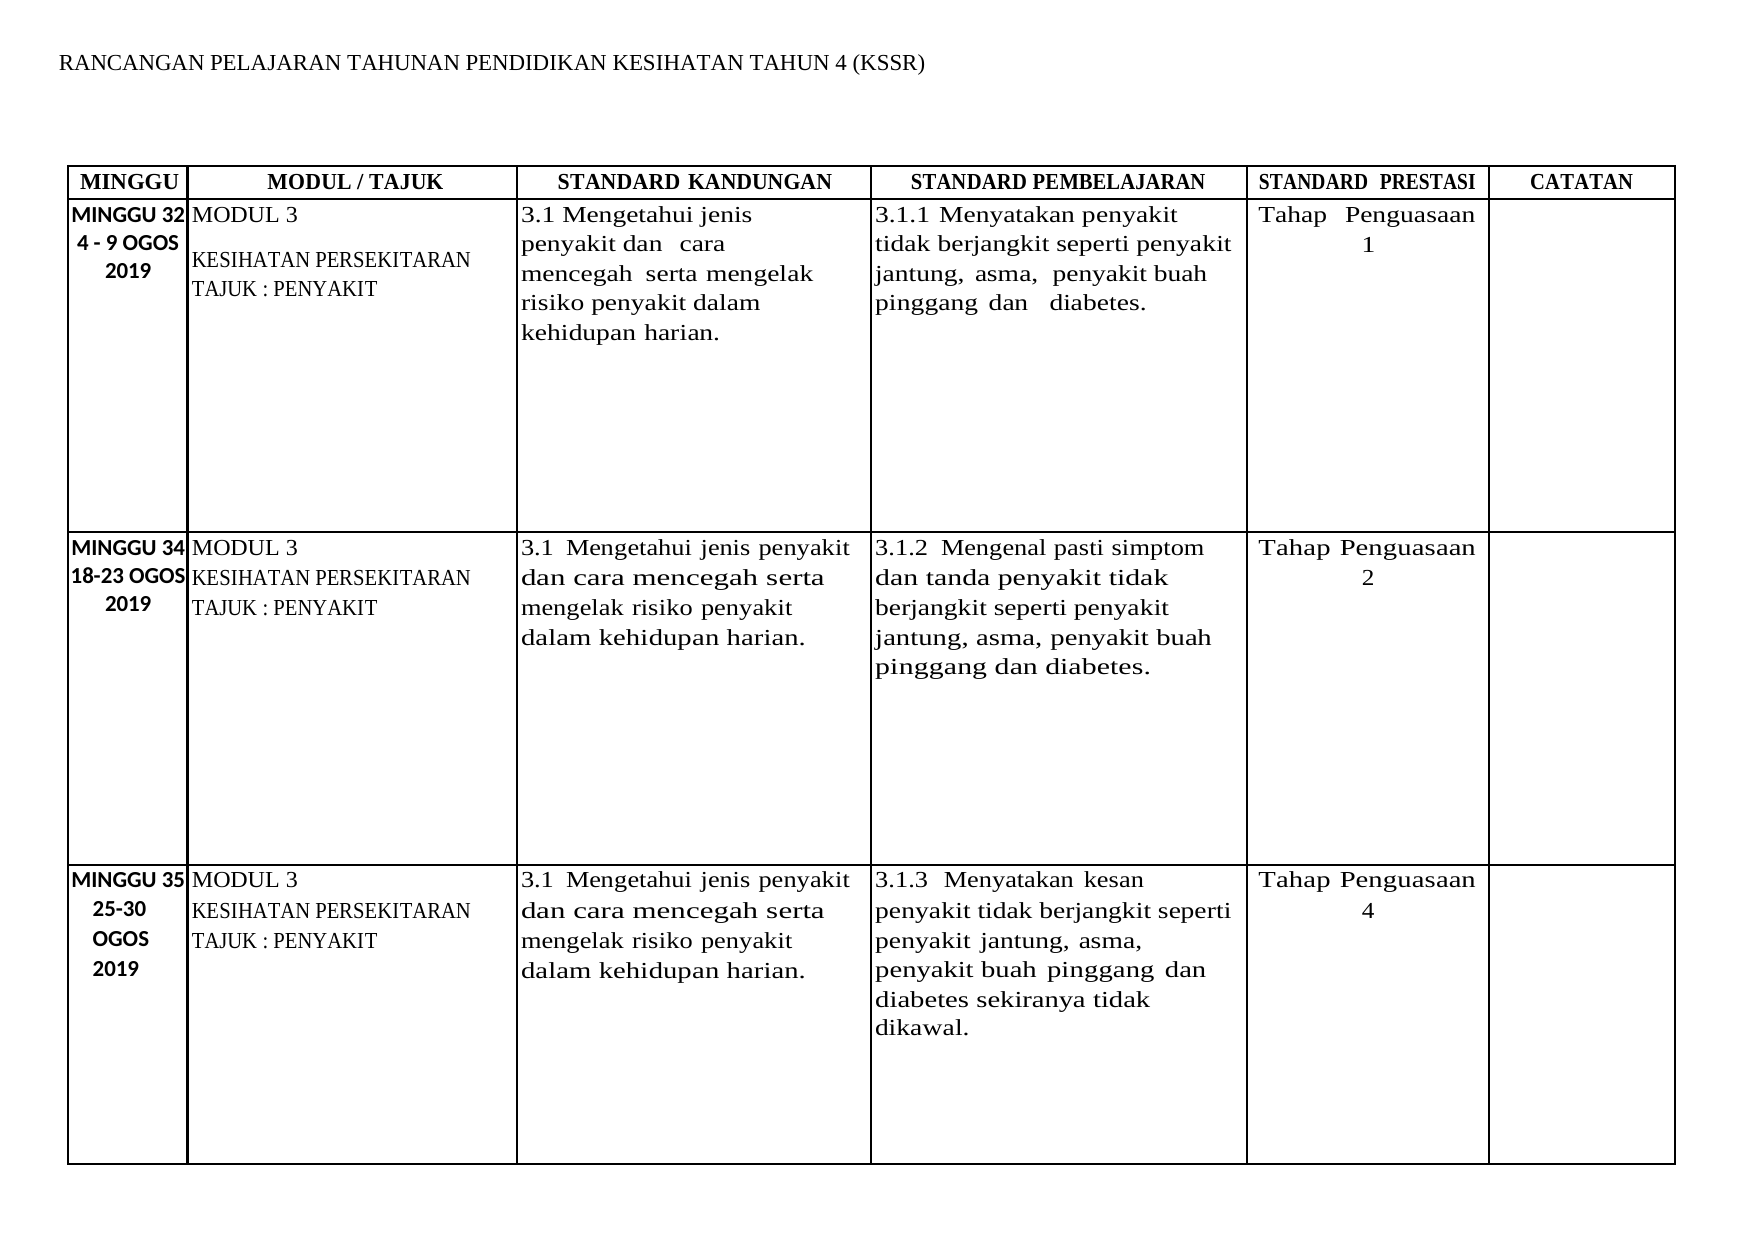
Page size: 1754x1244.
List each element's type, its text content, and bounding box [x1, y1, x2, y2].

table_cell MINGGU 35 25-30 OGOS 2019 [69, 866, 186, 1163]
table_cell MINGGU 34 18-23 OGOS 2019 [69, 533, 186, 863]
table_header MODUL / TAJUK [189, 167, 516, 198]
table_cell [1490, 866, 1674, 1163]
table_cell dan tanda penyakit tidak [872, 562, 1246, 592]
table_cell mengelak risiko penyakit [518, 592, 870, 621]
table_cell penyakit buah pinggang dan [872, 954, 1246, 984]
table_cell 3.1 Mengetahui jenis penyakit [518, 866, 870, 894]
table_header MINGGU [69, 167, 186, 198]
table_cell 3.1.2 Mengenal pasti simptom [872, 533, 1246, 562]
table_cell berjangkit seperti penyakit [872, 592, 1246, 621]
table_cell dalam kehidupan harian. [518, 954, 870, 1163]
table_cell 2 [1248, 562, 1488, 863]
table_cell MINGGU 32 4 - 9 OGOS 2019 [69, 200, 186, 531]
table_cell 3.1.3 Menyatakan kesan [872, 866, 1246, 894]
table_cell TAJUK : PENYAKIT [189, 592, 516, 863]
table_cell Tahap Penguasaan [1248, 866, 1488, 894]
table_cell [1490, 200, 1674, 531]
table_cell dan cara mencegah serta [518, 895, 870, 924]
table_header STANDARD KANDUNGAN [518, 167, 870, 198]
table_cell 3.1 Mengetahui jenis penyakit [518, 533, 870, 562]
table_cell jantung, asma, penyakit buah [872, 621, 1246, 651]
table_cell 3.1 Mengetahui jenis penyakit dan cara mencegah serta mengelak risiko penyakit dalam kehidupan harian. [518, 200, 870, 531]
table_cell KESIHATAN PERSEKITARAN [189, 895, 516, 924]
table_cell 3.1.1 Menyatakan penyakit tidak berjangkit seperti penyakit jantung, asma, penyakit buah pinggang dan diabetes. [872, 200, 1246, 531]
table_header STANDARD PEMBELAJARAN [872, 167, 1246, 198]
table_cell penyakit jantung, asma, [872, 924, 1246, 954]
table_cell MODUL 3 [189, 533, 516, 562]
table_cell Tahap Penguasaan 1 [1248, 200, 1488, 531]
table_header STANDARD PRESTASI [1248, 167, 1488, 198]
table_cell dikawal. [872, 1013, 1246, 1163]
table_cell TAJUK : PENYAKIT [189, 924, 516, 1163]
table_cell diabetes sekiranya tidak [872, 984, 1246, 1013]
table_cell MODUL 3 [189, 866, 516, 894]
table_cell MODUL 3 KESIHATAN PERSEKITARAN TAJUK : PENYAKIT [189, 200, 516, 531]
table_header CATATAN [1490, 167, 1674, 198]
table_cell penyakit tidak berjangkit seperti [872, 895, 1246, 924]
table_cell Tahap Penguasaan [1248, 533, 1488, 562]
table_cell 4 [1248, 895, 1488, 1163]
table_cell [1490, 533, 1674, 863]
table_cell dan cara mencegah serta [518, 562, 870, 592]
table_cell pinggang dan diabetes. [872, 651, 1246, 863]
table_cell mengelak risiko penyakit [518, 924, 870, 954]
table_cell KESIHATAN PERSEKITARAN [189, 562, 516, 592]
table_cell dalam kehidupan harian. [518, 621, 870, 863]
